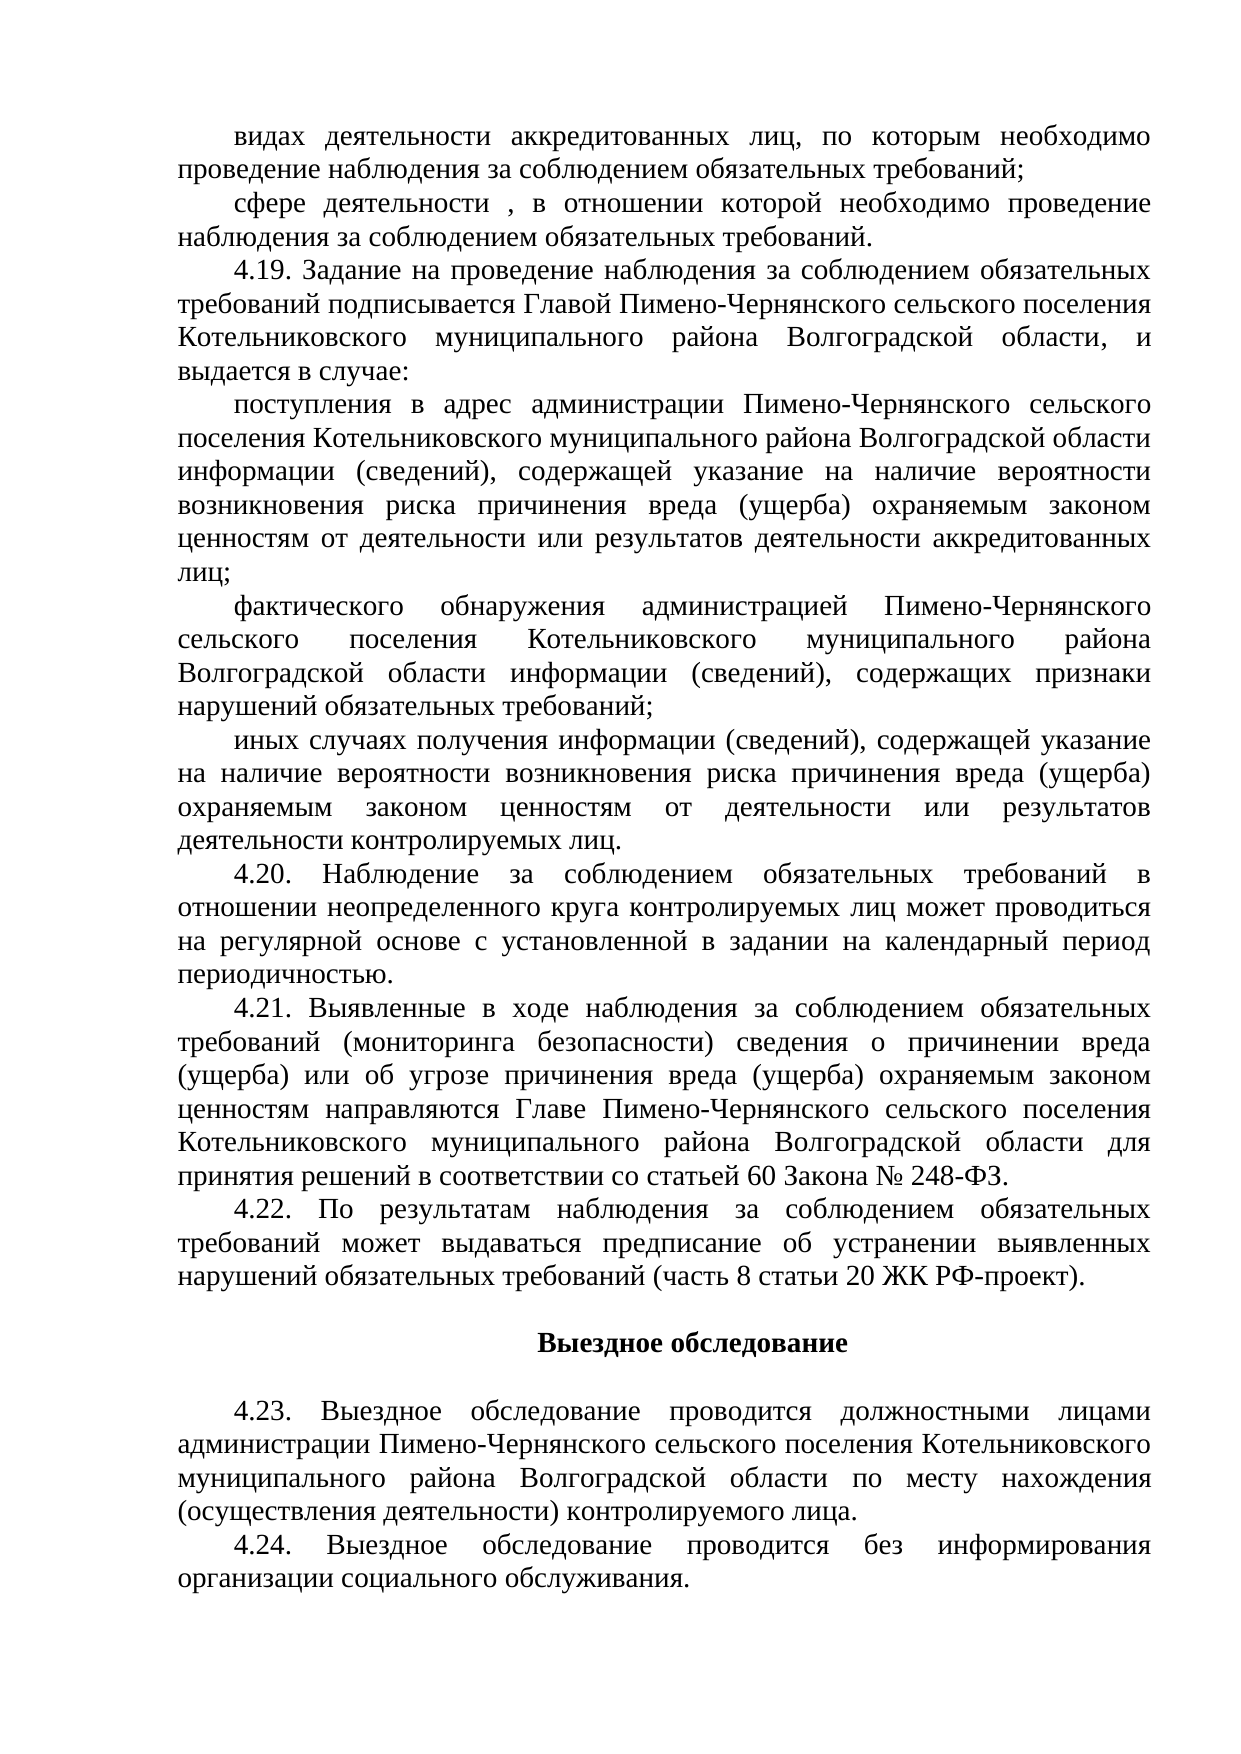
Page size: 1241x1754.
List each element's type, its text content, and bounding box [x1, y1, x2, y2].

text поступления в адрес администрации Пимено-Чернянского сельского поселения Котельниковского муниципального района Волгоградской области информации (сведений), содержащей указание на наличие вероятности возникновения риска причинения вреда (ущерба) охраняемым законом ценностям от деятельности или результатов деятельности аккредитованных лиц; [177, 386, 1152, 588]
text 4.19. Задание на проведение наблюдения за соблюдением обязательных требований подписывается Главой Пимено-Чернянского сельского поселения Котельниковского муниципального района Волгоградской области, и выдается в случае: [177, 252, 1152, 386]
text 4.22. По результатам наблюдения за соблюдением обязательных требований может выдаваться предписание об устранении выявленных нарушений обязательных требований (часть 8 статьи 20 ЖК РФ-проект). [177, 1191, 1152, 1292]
text иных случаях получения информации (сведений), содержащей указание на наличие вероятности возникновения риска причинения вреда (ущерба) охраняемым законом ценностям от деятельности или результатов деятельности контролируемых лиц. [177, 722, 1152, 856]
text фактического обнаружения администрацией Пимено-Чернянского сельского поселения Котельниковского муниципального района Волгоградской области информации (сведений), содержащих признаки нарушений обязательных требований; [177, 588, 1152, 722]
text Выездное обследование [177, 1326, 1152, 1359]
text 4.23. Выездное обследование проводится должностными лицами администрации Пимено-Чернянского сельского поселения Котельниковского муниципального района Волгоградской области по месту нахождения (осуществления деятельности) контролируемого лица. [177, 1393, 1152, 1527]
text 4.21. Выявленные в ходе наблюдения за соблюдением обязательных требований (мониторинга безопасности) сведения о причинении вреда (ущерба) или об угрозе причинения вреда (ущерба) охраняемым законом ценностям направляются Главе Пимено-Чернянского сельского поселения Котельниковского муниципального района Волгоградской области для принятия решений в соответствии со статьей 60 Закона № 248-ФЗ. [177, 990, 1152, 1191]
text 4.20. Наблюдение за соблюдением обязательных требований в отношении неопределенного круга контролируемых лиц может проводиться на регулярной основе с установленной в задании на календарный период периодичностью. [177, 856, 1152, 990]
text видах деятельности аккредитованных лиц, по которым необходимо проведение наблюдения за соблюдением обязательных требований; [177, 118, 1152, 185]
text 4.24. Выездное обследование проводится без информирования организации социального обслуживания. [177, 1527, 1152, 1594]
text сфере деятельности , в отношении которой необходимо проведение наблюдения за соблюдением обязательных требований. [177, 185, 1152, 252]
